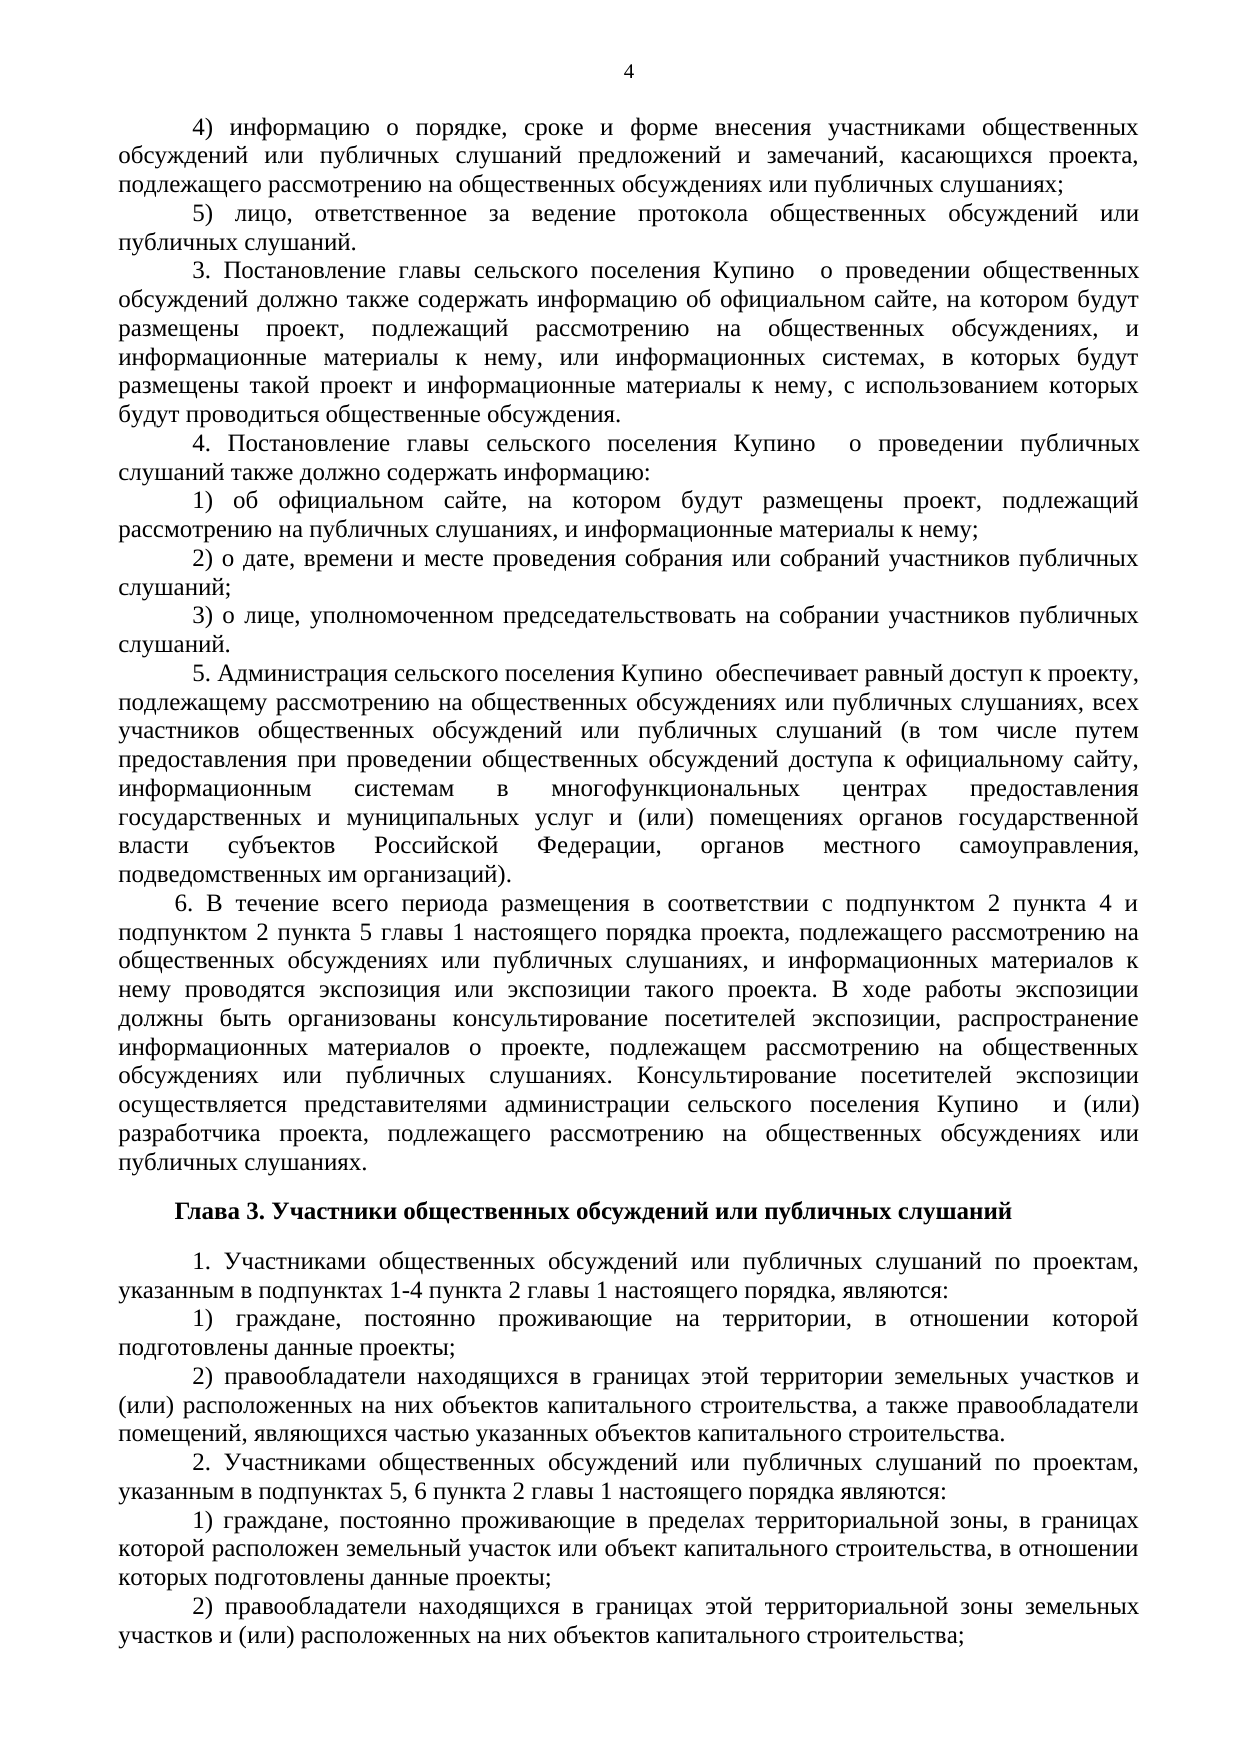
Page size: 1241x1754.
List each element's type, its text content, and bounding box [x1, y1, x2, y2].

text 2) о дате, времени и месте проведения собрания или собраний участников публичных слушаний; [118, 543, 1140, 601]
text 3) о лице, уполномоченном председательствовать на собрании участников публичных слушаний. [118, 601, 1140, 658]
text 2. Участниками общественных обсуждений или публичных слушаний по проектам, указанным в подпунктах 5, 6 пункта 2 главы 1 настоящего порядка являются: [118, 1447, 1140, 1505]
text 1) граждане, постоянно проживающие в пределах территориальной зоны, в границах которой расположен земельный участок или объект капитального строительства, в отношении которых подготовлены данные проекты; [118, 1505, 1140, 1591]
text 1. Участниками общественных обсуждений или публичных слушаний по проектам, указанным в подпунктах 1-4 пункта 2 главы 1 настоящего порядка, являются: [118, 1246, 1140, 1303]
text 2) правообладатели находящихся в границах этой территориальной зоны земельных участков и (или) расположенных на них объектов капитального строительства; [118, 1591, 1140, 1648]
text 2) правообладатели находящихся в границах этой территории земельных участков и (или) расположенных на них объектов капитального строительства, а также правообладатели помещений, являющихся частью указанных объектов капитального строительства. [118, 1361, 1140, 1447]
text Глава 3. Участники общественных обсуждений или публичных слушаний [118, 1196, 1140, 1225]
text 4) информацию о порядке, сроке и форме внесения участниками общественных обсуждений или публичных слушаний предложений и замечаний, касающихся проекта, подлежащего рассмотрению на общественных обсуждениях или публичных слушаниях; [118, 112, 1140, 198]
text 5. Администрация сельского поселения Купино обеспечивает равный доступ к проекту, подлежащему рассмотрению на общественных обсуждениях или публичных слушаниях, всех участников общественных обсуждений или публичных слушаний (в том числе путем предоставления при проведении общественных обсуждений доступа к официальному сайту, информационным системам в многофункциональных центрах предоставления государственных и муниципальных услуг и (или) помещениях органов государственной власти субъектов Российской Федерации, органов местного самоуправления, подведомственных им организаций). [118, 658, 1140, 888]
text 1) об официальном сайте, на котором будут размещены проект, подлежащий рассмотрению на публичных слушаниях, и информационные материалы к нему; [118, 486, 1140, 543]
text 4. Постановление главы сельского поселения Купино о проведении публичных слушаний также должно содержать информацию: [118, 428, 1140, 486]
text 3. Постановление главы сельского поселения Купино о проведении общественных обсуждений должно также содержать информацию об официальном сайте, на котором будут размещены проект, подлежащий рассмотрению на общественных обсуждениях, и информационные материалы к нему, или информационных системах, в которых будут размещены такой проект и информационные материалы к нему, с использованием которых будут проводиться общественные обсуждения. [118, 256, 1140, 428]
text 1) граждане, постоянно проживающие на территории, в отношении которой подготовлены данные проекты; [118, 1303, 1140, 1361]
text 6. В течение всего периода размещения в соответствии с подпунктом 2 пункта 4 и подпунктом 2 пункта 5 главы 1 настоящего порядка проекта, подлежащего рассмотрению на общественных обсуждениях или публичных слушаниях, и информационных материалов к нему проводятся экспозиция или экспозиции такого проекта. В ходе работы экспозиции должны быть организованы консультирование посетителей экспозиции, распространение информационных материалов о проекте, подлежащем рассмотрению на общественных обсуждениях или публичных слушаниях. Консультирование посетителей экспозиции осуществляется представителями администрации сельского поселения Купино и (или) разработчика проекта, подлежащего рассмотрению на общественных обсуждениях или публичных слушаниях. [118, 888, 1140, 1176]
text 5) лицо, ответственное за ведение протокола общественных обсуждений или публичных слушаний. [118, 198, 1140, 256]
